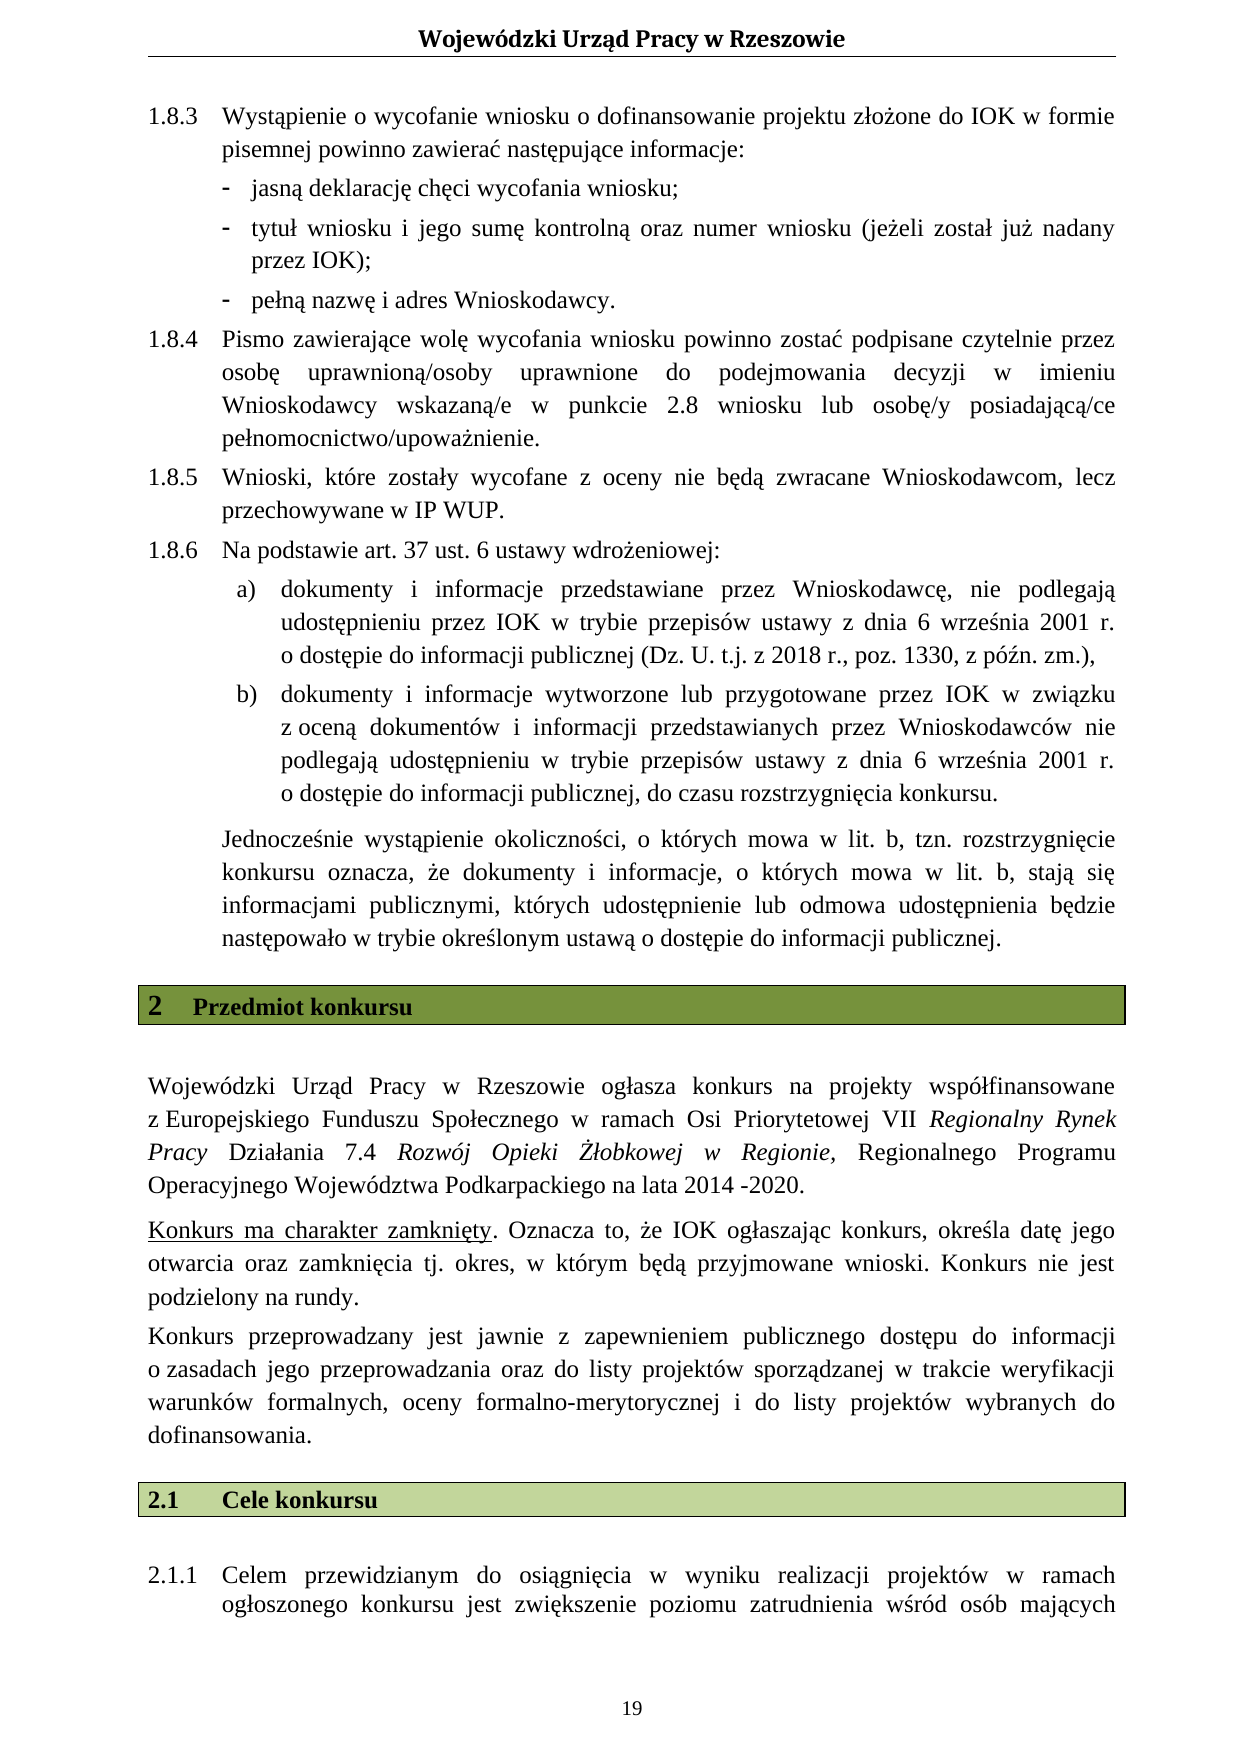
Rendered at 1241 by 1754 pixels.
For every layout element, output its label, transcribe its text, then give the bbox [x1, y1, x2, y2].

list pełną nazwę i adres Wnioskodawcy. [222, 285, 1116, 314]
subtitle Wnioski, które zostały wycofane z oceny nie będą zwracane Wnioskodawcom, lecz przechowywane w IP WUP. [148, 462, 1116, 524]
subtitle Konkurs przeprowadzany jest jawnie z zapewnieniem publicznego dostępu do informacji o zasadach jego przeprowadzania oraz do listy projektów sporządzanej w trakcie weryfikacji warunków formalnych, oceny formalno-merytorycznej i do listy projektów wybranych do dofinansowania. [148, 1321, 1116, 1449]
text Jednocześnie wystąpienie okoliczności, o których mowa w lit. b, tzn. rozstrzygnięcie konkursu oznacza, że dokumenty i informacje, o których mowa w lit. b, stają się informacjami publicznymi, których udostępnienie lub odmowa udostępnienia będzie następowało w trybie określonym ustawą o dostępie do informacji publicznej. [222, 824, 1116, 952]
subtitle Pismo zawierające wolę wycofania wniosku powinno zostać podpisane czytelnie przez osobę uprawnioną/osoby uprawnione do podejmowania decyzji w imieniu Wnioskodawcy wskazaną/e w punkcie 2.8 wniosku lub osobę/y posiadającą/ce pełnomocnictwo/upoważnienie. [148, 324, 1116, 452]
subtitle Wojewódzki Urząd Pracy w Rzeszowie ogłasza konkurs na projekty współfinansowane z Europejskiego Funduszu Społecznego w ramach Osi Priorytetowej VII Regionalny Rynek Pracy Działania 7.4 Rozwój Opieki Żłobkowej w Regionie, Regionalnego Programu Operacyjnego Województwa Podkarpackiego na lata 2014 -2020. [148, 1071, 1116, 1199]
subtitle Cele konkursu [139, 1483, 1124, 1516]
list jasną deklarację chęci wycofania wniosku; [222, 173, 1116, 202]
text b) dokumenty i informacje wytworzone lub przygotowane przez IOK w związku z oceną dokumentów i informacji przedstawianych przez Wnioskodawców nie podlegają udostępnieniu w trybie przepisów ustawy z dnia 6 września 2001 r. o dostępie do informacji publicznej, do czasu rozstrzygnięcia konkursu. [236, 679, 1116, 807]
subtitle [148, 1561, 1116, 1618]
list tytuł wniosku i jego sumę kontrolną oraz numer wniosku (jeżeli został już nadany przez IOK); [222, 213, 1116, 274]
subtitle Na podstawie art. 37 ust. 6 ustawy wdrożeniowej: [148, 535, 1116, 563]
subtitle Konkurs ma charakter zamknięty. Oznacza to, że IOK ogłaszając konkurs, określa datę jego otwarcia oraz zamknięcia tj. okres, w którym będą przyjmowane wnioski. Konkurs nie jest podzielony na rundy. [148, 1216, 1116, 1310]
text a) dokumenty i informacje przedstawiane przez Wnioskodawcę, nie podlegają udostępnieniu przez IOK w trybie przepisów ustawy z dnia 6 września 2001 r. o dostępie do informacji publicznej (Dz. U. t.j. z 2018 r., poz. 1330, z późn. zm.), [236, 574, 1116, 669]
subtitle Przedmiot konkursu [139, 986, 1124, 1024]
subtitle Wystąpienie o wycofanie wniosku o dofinansowanie projektu złożone do IOK w formie pisemnej powinno zawierać następujące informacje: [148, 101, 1116, 163]
